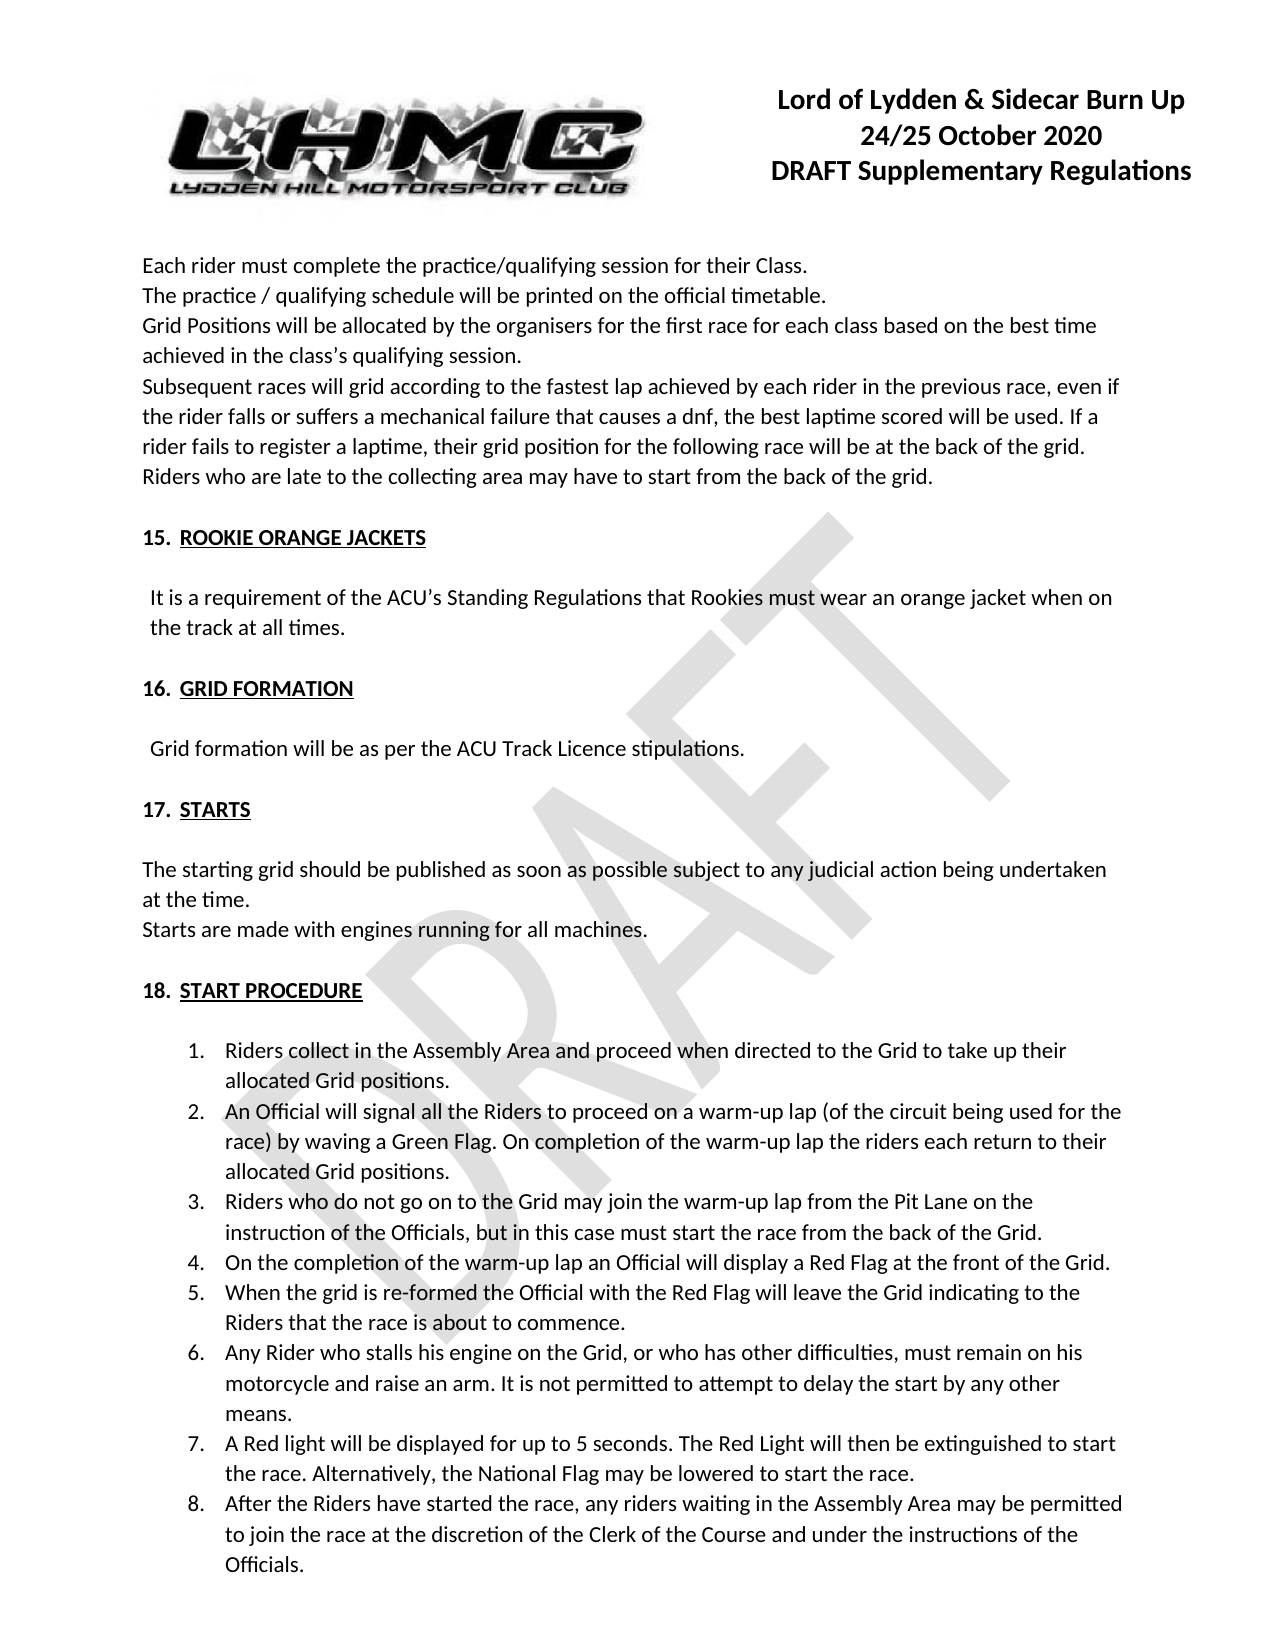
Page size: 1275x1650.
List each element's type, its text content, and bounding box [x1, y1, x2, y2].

list Riders collect in the Assembly Area and proceed when directed to the Grid to take up their allocated Grid positions. [187, 1036, 1125, 1095]
list When the grid is re-formed the Official with the Red Flag will leave the Grid indicating to the Riders that the race is about to commence. [187, 1278, 1125, 1336]
list An Official will signal all the Riders to proceed on a warm-up lap (of the circuit being used for the race) by waving a Green Flag. On completion of the warm-up lap the riders each return to their allocated Grid positions. [187, 1097, 1125, 1185]
list GRID FORMATION [142, 674, 1125, 702]
text The starting grid should be published as soon as possible subject to any judicial action being undertaken at the time. [142, 855, 1125, 913]
list ROOKIE ORANGE JACKETS [142, 523, 1125, 551]
list Any Rider who stalls his engine on the Grid, or who has other difficulties, must remain on his motorcycle and raise an arm. It is not permitted to attempt to delay the start by any other means. [187, 1338, 1125, 1427]
list START PROCEDURE [142, 976, 1125, 1004]
text It is a requirement of the ACU’s Standing Regulations that Rookies must wear an orange jacket when on the track at all times. [150, 583, 1125, 642]
text Starts are made with engines running for all machines. [142, 916, 1125, 944]
text Each rider must complete the practice/qualifying session for their Class. [142, 251, 1125, 279]
list After the Riders have started the race, any riders waiting in the Assembly Area may be permitted to join the race at the discretion of the Clerk of the Course and under the instructions of the Officials. [187, 1489, 1125, 1578]
text Grid Positions will be allocated by the organisers for the first race for each class based on the best time achieved in the class’s qualifying session. [142, 311, 1125, 370]
list A Red light will be displayed for up to 5 seconds. The Red Light will then be extinguished to start the race. Alternatively, the National Flag may be lowered to start the race. [187, 1429, 1125, 1487]
text Subsequent races will grid according to the fastest lap achieved by each rider in the previous race, even if the rider falls or suffers a mechanical failure that causes a dnf, the best laptime scored will be used. If a rider fails to register a laptime, their grid position for the following race will be at the back of the grid. Riders who are late to the collecting area may have to start from the back of the grid. [142, 372, 1125, 491]
list STARTS [142, 795, 1125, 823]
text Grid formation will be as per the ACU Track Licence stipulations. [150, 734, 1125, 762]
picture [150, 75, 674, 218]
list On the completion of the warm-up lap an Official will display a Red Flag at the front of the Grid. [187, 1248, 1125, 1276]
list Riders who do not go on to the Grid may join the warm-up lap from the Pit Lane on the instruction of the Officials, but in this case must start the race from the back of the Grid. [187, 1187, 1125, 1246]
text The practice / qualifying schedule will be printed on the official timetable. [142, 281, 1125, 309]
